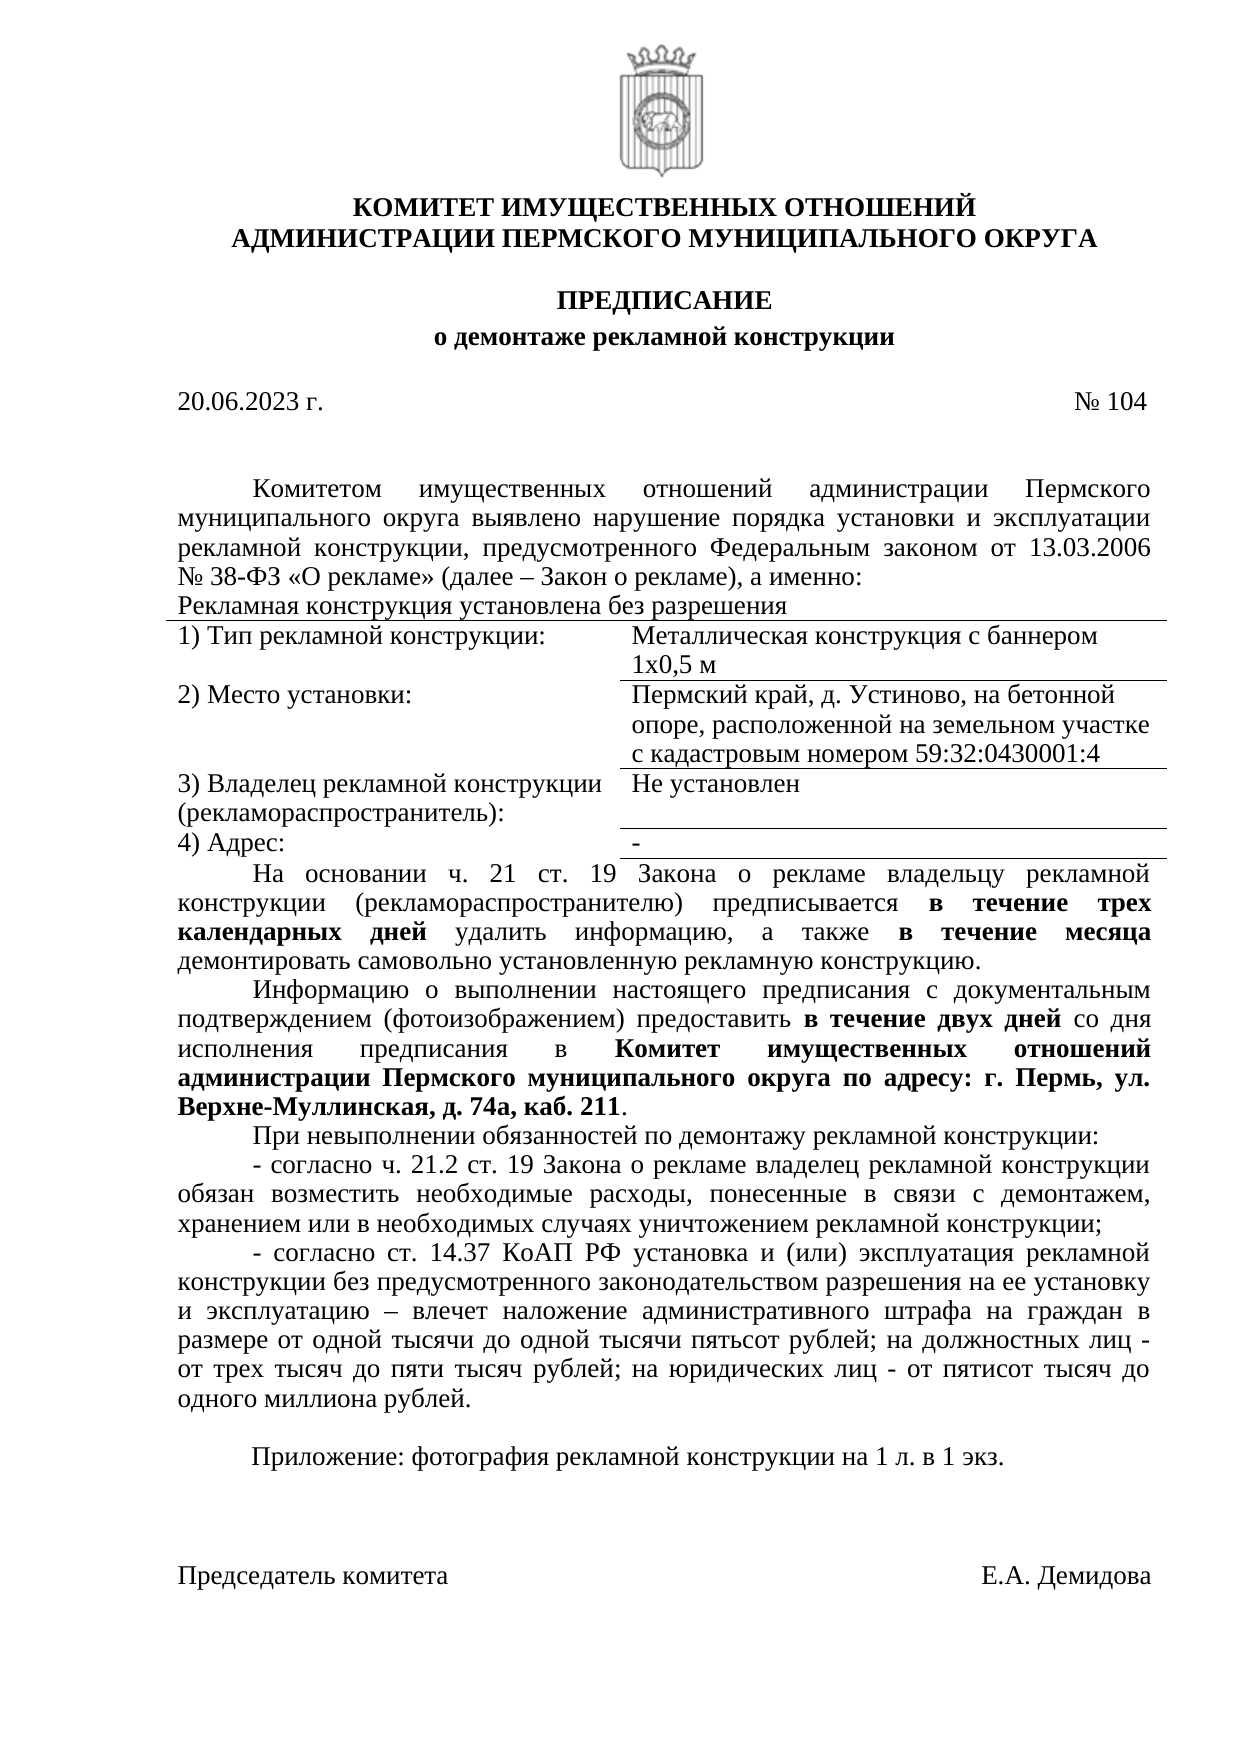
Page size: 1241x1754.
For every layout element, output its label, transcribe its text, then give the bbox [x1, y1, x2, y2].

text Приложение: фотография рекламной конструкции на 1 л. в 1 экз. [177, 1442, 1152, 1471]
text Информацию о выполнении настоящего предписания с документальным подтверждением (фотоизображением) предоставить в течение двух дней со дня исполнения предписания в Комитет имущественных отношений администрации Пермского муниципального округа по адресу: г. Пермь, ул. Верхне-Муллинская, д. 74а, каб. 211. [177, 975, 1152, 1121]
text При невыполнении обязанностей по демонтажу рекламной конструкции: [177, 1121, 1152, 1150]
text - согласно ст. 14.37 КоАП РФ установка и (или) эксплуатация рекламной конструкции без предусмотренного законодательством разрешения на ее установку и эксплуатацию – влечет наложение административного штрафа на граждан в размере от одной тысячи до одной тысячи пятьсот рублей; на должностных лиц - от трех тысяч до пяти тысяч рублей; на юридических лиц - от пятисот тысяч до одного миллиона рублей. [177, 1238, 1152, 1413]
table_cell Не установлен [620, 769, 1167, 827]
table_cell Владелец рекламной конструкции (рекламораспространитель): [166, 768, 620, 827]
table_cell - [620, 829, 1167, 858]
text - согласно ч. 21.2 ст. 19 Закона о рекламе владелец рекламной конструкции обязан возместить необходимые расходы, понесенные в связи с демонтажем, хранением или в необходимых случаях уничтожением рекламной конструкции; [177, 1150, 1152, 1238]
table_cell Адрес: [166, 828, 620, 858]
text КОМИТЕТ ИМУЩЕСТВЕННЫХ ОТНОШЕНИЙ [177, 191, 1152, 222]
table_cell Металлическая конструкция с баннером 1х0,5 м [620, 621, 1167, 679]
text На основании ч. 21 ст. 19 Закона о рекламе владельцу рекламной конструкции (рекламораспространителю) предписывается в течение трех календарных дней удалить информацию, а также в течение месяца демонтировать самовольно установленную рекламную конструкцию. [177, 859, 1152, 975]
picture [446, 44, 898, 191]
table_cell Пермский край, д. Устиново, на бетонной опоре, расположенной на земельном участке с кадастровым номером 59:32:0430001:4 [620, 681, 1167, 768]
table_header Рекламная конструкция установлена без разрешения [166, 591, 1167, 620]
table_cell Тип рекламной конструкции: [166, 621, 620, 679]
table_header Е.А. Демидова [664, 1559, 1163, 1590]
table_cell Место установки: [166, 680, 620, 768]
table_header Председатель комитета [166, 1559, 664, 1590]
text 20.06.2023 г. № 104 [177, 387, 1152, 416]
text о демонтаже рекламной конструкции [177, 320, 1152, 351]
text ПРЕДПИСАНИЕ [177, 284, 1152, 315]
text АДМИНИСТРАЦИИ ПЕРМСКОГО МУНИЦИПАЛЬНОГО ОКРУГА [177, 222, 1152, 253]
text Комитетом имущественных отношений администрации Пермского муниципального округа выявлено нарушение порядка установки и эксплуатации рекламной конструкции, предусмотренного Федеральным законом от 13.03.2006 № 38-ФЗ «О рекламе» (далее – Закон о рекламе), а именно: [177, 474, 1152, 591]
